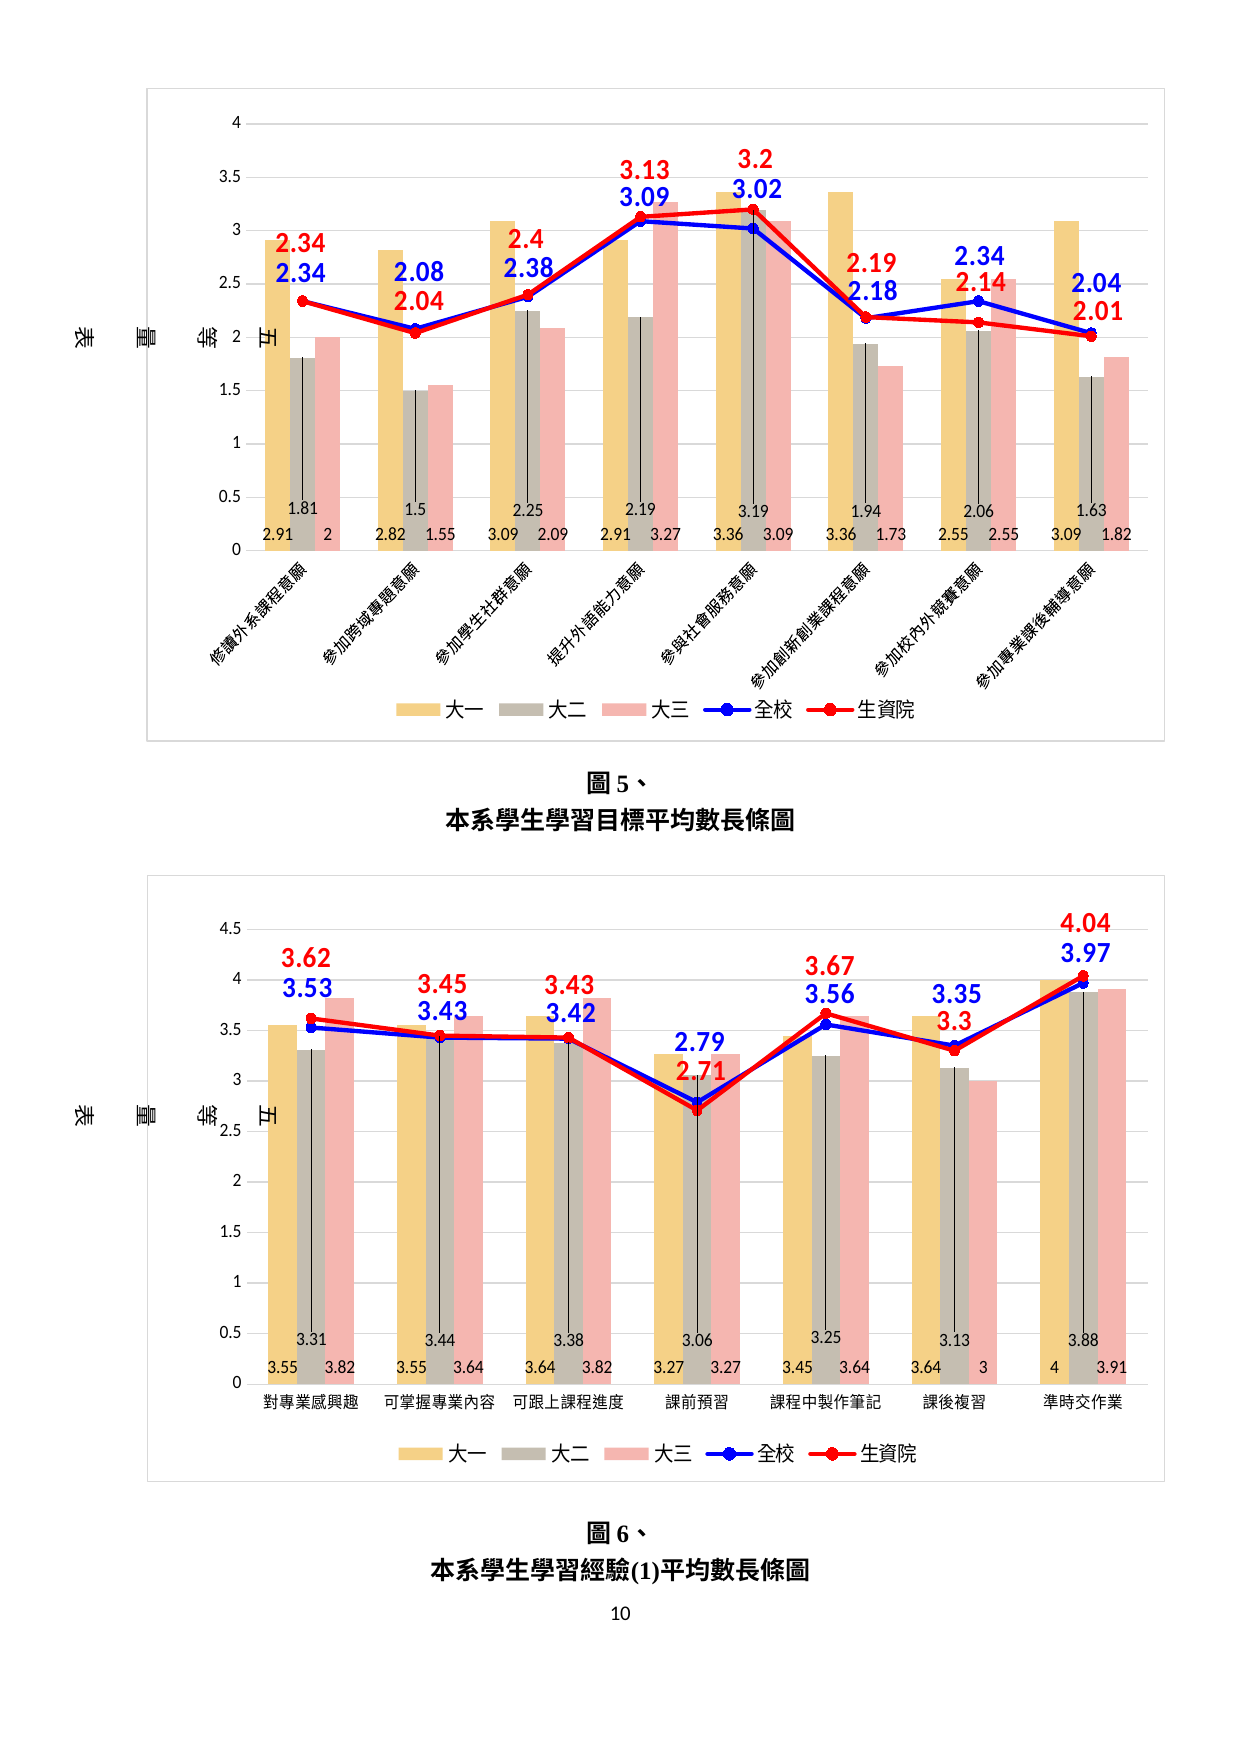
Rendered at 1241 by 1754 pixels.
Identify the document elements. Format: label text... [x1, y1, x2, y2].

text 本系學生學習目標平均數長條圖 [75, 800, 1165, 837]
text 圖5、 [75, 762, 1165, 800]
text 圖6、 [75, 1512, 1165, 1550]
text 本系學生學習經驗(1)平均數長條圖 [75, 1550, 1165, 1587]
